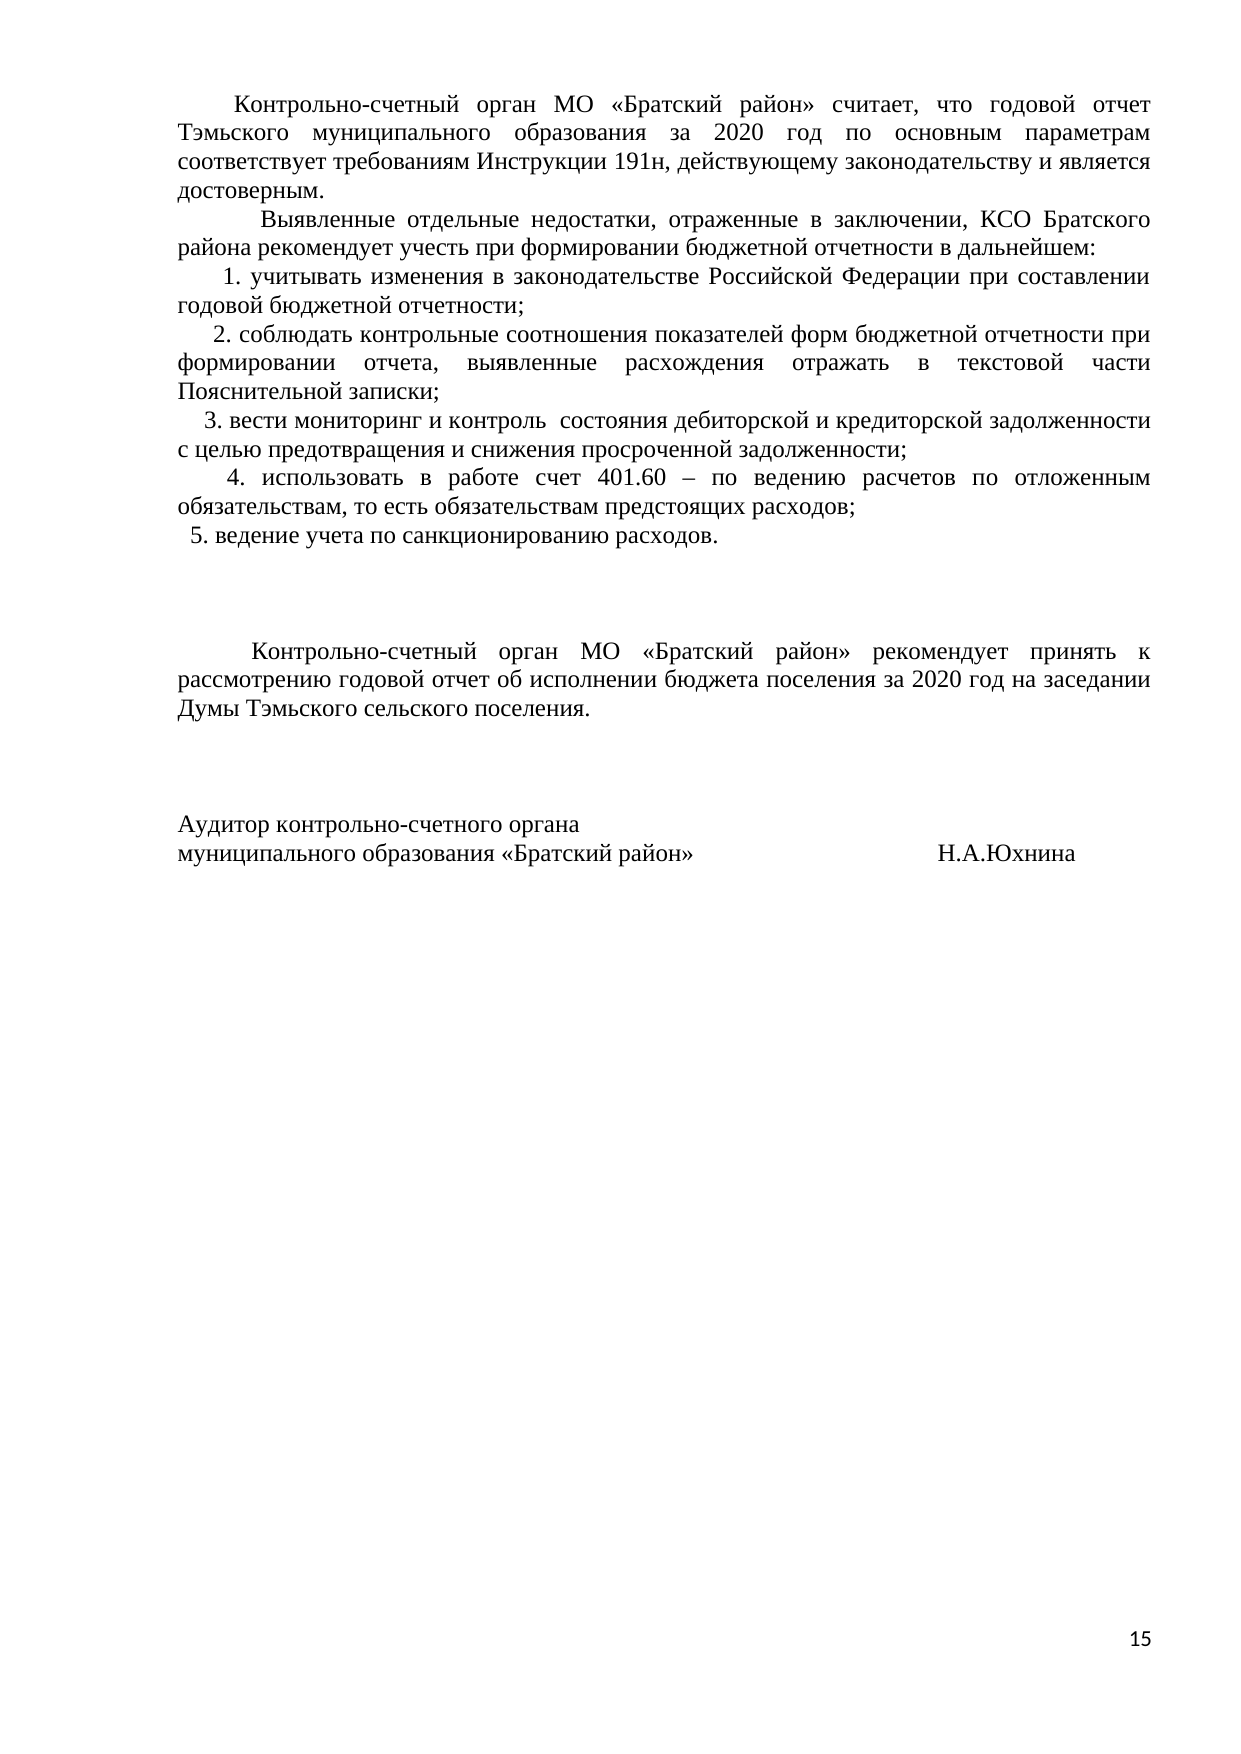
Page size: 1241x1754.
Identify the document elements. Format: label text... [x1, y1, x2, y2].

text 4. использовать в работе счет 401.60 – по ведению расчетов по отложенным обязательствам, то есть обязательствам предстоящих расходов; [177, 462, 1152, 520]
text 5. ведение учета по санкционированию расходов. [177, 520, 1152, 549]
text Контрольно-счетный орган МО «Братский район» считает, что годовой отчет Тэмьского муниципального образования за 2020 год по основным параметрам соответствует требованиям Инструкции 191н, действующему законодательству и является достоверным. [177, 89, 1152, 204]
text 3. вести мониторинг и контроль состояния дебиторской и кредиторской задолженности с целью предотвращения и снижения просроченной задолженности; [177, 405, 1152, 462]
text Выявленные отдельные недостатки, отраженные в заключении, КСО Братского района рекомендует учесть при формировании бюджетной отчетности в дальнейшем: [177, 204, 1152, 261]
text муниципального образования «Братский район» Н.А.Юхнина [177, 838, 1152, 867]
text 2. соблюдать контрольные соотношения показателей форм бюджетной отчетности при формировании отчета, выявленные расхождения отражать в текстовой части Пояснительной записки; [177, 319, 1152, 405]
text Аудитор контрольно-счетного органа [177, 809, 1152, 838]
text 1. учитывать изменения в законодательстве Российской Федерации при составлении годовой бюджетной отчетности; [177, 261, 1152, 319]
text Контрольно-счетный орган МО «Братский район» рекомендует принять к рассмотрению годовой отчет об исполнении бюджета поселения за 2020 год на заседании Думы Тэмьского сельского поселения. [177, 636, 1152, 722]
